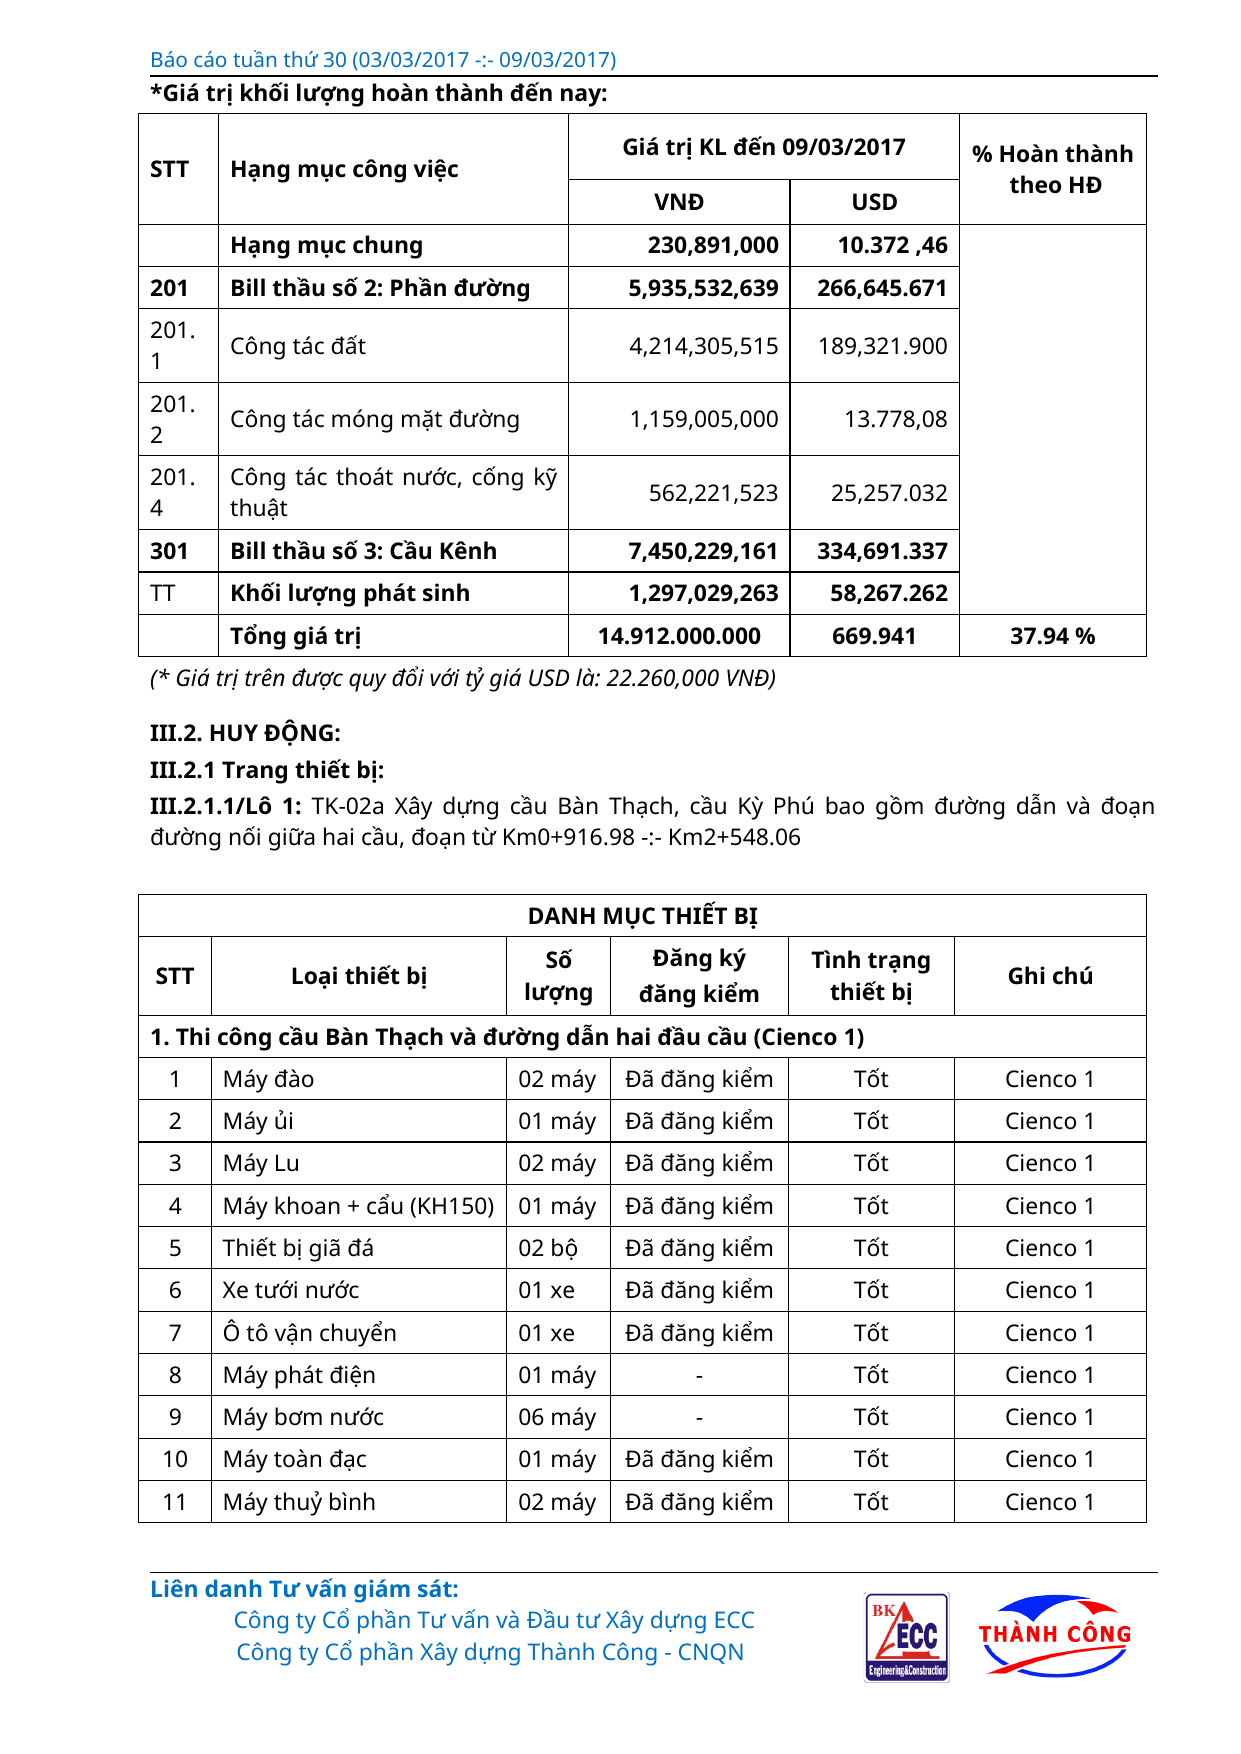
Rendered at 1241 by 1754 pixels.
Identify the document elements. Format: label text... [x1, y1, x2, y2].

table_cell Công tác móng mặt đường [219, 383, 568, 455]
table_cell 02 máy [507, 1481, 610, 1522]
table_cell Tốt [789, 1227, 954, 1268]
table_cell Đăng ký đăng kiểm [611, 937, 788, 1014]
table_cell Đã đăng kiểm [611, 1481, 788, 1522]
table_cell Cienco 1 [955, 1185, 1146, 1226]
table_cell Tổng giá trị [219, 615, 568, 656]
table_cell 10 [139, 1439, 211, 1480]
text *Giá trị khối lượng hoàn thành đến nay: [150, 77, 1158, 108]
table_cell Cienco 1 [955, 1269, 1146, 1311]
table_cell 334,691.337 [791, 530, 959, 571]
table_cell 201 [139, 267, 218, 308]
table_cell 25,257.032 [791, 456, 959, 529]
table_header % Hoàn thành theo HĐ [960, 114, 1146, 223]
table_cell Bill thầu số 2: Phần đường [219, 267, 568, 308]
table_cell Máy thuỷ bình [212, 1481, 506, 1522]
table_header STT [139, 114, 218, 223]
table_cell Tốt [789, 1058, 954, 1099]
table_cell Tốt [789, 1439, 954, 1480]
table_cell Tốt [789, 1396, 954, 1437]
table_cell Ô tô vận chuyển [212, 1312, 506, 1353]
table_cell Tình trạng thiết bị [789, 937, 954, 1014]
table_cell Tốt [789, 1100, 954, 1141]
picture [976, 1590, 1138, 1683]
table_cell 01 xe [507, 1312, 610, 1353]
table_cell Máy khoan + cẩu (KH150) [212, 1185, 506, 1226]
table_cell Cienco 1 [955, 1143, 1146, 1184]
table_cell Tốt [789, 1312, 954, 1353]
table_cell Cienco 1 [955, 1312, 1146, 1353]
table_cell 9 [139, 1396, 211, 1437]
text III.2.1.1/Lô 1: TK-02a Xây dựng cầu Bàn Thạch, cầu Kỳ Phú bao gồm đường dẫn và đoạn đường nối giữa hai cầu, đoạn từ Km0+916.98 -:- Km2+548.06 [150, 790, 1158, 852]
table_cell Máy phát điện [212, 1354, 506, 1395]
table_cell 10.372 ,46 [791, 225, 959, 266]
table_cell 201.4 [139, 456, 218, 529]
table_cell 01 máy [507, 1185, 610, 1226]
table_cell 01 máy [507, 1439, 610, 1480]
table_cell VNĐ [569, 180, 789, 223]
table_header Hạng mục công việc [219, 114, 568, 223]
table_cell Đã đăng kiểm [611, 1100, 788, 1141]
table_cell Tốt [789, 1143, 954, 1184]
table_cell 06 máy [507, 1396, 610, 1437]
table_cell 4 [139, 1185, 211, 1226]
text (* Giá trị trên được quy đổi với tỷ giá USD là: 22.260,000 VNĐ) [150, 662, 1158, 693]
table_cell Cienco 1 [955, 1058, 1146, 1099]
table_cell Công tác thoát nước, cống kỹ thuật [219, 456, 568, 529]
table_cell Ghi chú [955, 937, 1146, 1014]
table_cell 8 [139, 1354, 211, 1395]
text III.2.1 Trang thiết bị: [150, 754, 1158, 785]
table_cell Cienco 1 [955, 1354, 1146, 1395]
text III.2. HUY ĐỘNG: [150, 717, 1158, 749]
table_cell Máy Lu [212, 1143, 506, 1184]
table_cell 14.912.000.000 [569, 615, 789, 656]
table_cell Đã đăng kiểm [611, 1269, 788, 1311]
table_cell 3 [139, 1143, 211, 1184]
table_cell 7 [139, 1312, 211, 1353]
table_cell Xe tưới nước [212, 1269, 506, 1311]
table_cell Cienco 1 [955, 1227, 1146, 1268]
table_cell 669.941 [791, 615, 959, 656]
table_cell 2 [139, 1100, 211, 1141]
table_cell 02 bộ [507, 1227, 610, 1268]
table_cell Cienco 1 [955, 1396, 1146, 1437]
table_cell 01 máy [507, 1100, 610, 1141]
table_cell 189,321.900 [791, 309, 959, 382]
table_cell 02 máy [507, 1058, 610, 1099]
table_cell 11 [139, 1481, 211, 1522]
table_cell Đã đăng kiểm [611, 1185, 788, 1226]
table_cell 5 [139, 1227, 211, 1268]
table_cell Tốt [789, 1269, 954, 1311]
table_cell Số lượng [507, 937, 610, 1014]
table_cell Tốt [789, 1481, 954, 1522]
table_cell Loại thiết bị [212, 937, 506, 1014]
table_cell Đã đăng kiểm [611, 1143, 788, 1184]
table_cell Đã đăng kiểm [611, 1312, 788, 1353]
table_cell STT [139, 937, 211, 1014]
table_cell 1,159,005,000 [569, 383, 789, 455]
table_cell Công tác đất [219, 309, 568, 382]
table_cell 6 [139, 1269, 211, 1311]
table_cell Bill thầu số 3: Cầu Kênh [219, 530, 568, 571]
table_cell Đã đăng kiểm [611, 1439, 788, 1480]
table_cell Máy toàn đạc [212, 1439, 506, 1480]
table_cell Cienco 1 [955, 1481, 1146, 1522]
table_cell 37.94 % [960, 615, 1146, 656]
table_cell Máy bơm nước [212, 1396, 506, 1437]
table_cell [960, 225, 1146, 614]
table_cell 1. Thi công cầu Bàn Thạch và đường dẫn hai đầu cầu (Cienco 1) [139, 1016, 1146, 1057]
table_cell 58,267.262 [791, 573, 959, 614]
table_cell 7,450,229,161 [569, 530, 789, 571]
table_cell 01 xe [507, 1269, 610, 1311]
table_cell Thiết bị giã đá [212, 1227, 506, 1268]
table_cell [139, 615, 218, 656]
table_cell TT [139, 573, 218, 614]
table_cell Tốt [789, 1185, 954, 1226]
table_cell 201.1 [139, 309, 218, 382]
table_cell Máy đào [212, 1058, 506, 1099]
table_header Giá trị KL đến 09/03/2017 [569, 114, 959, 179]
table_cell USD [791, 180, 959, 223]
table_cell 301 [139, 530, 218, 571]
table_cell - [611, 1396, 788, 1437]
table_cell - [611, 1354, 788, 1395]
table_cell 01 máy [507, 1354, 610, 1395]
table_cell Đã đăng kiểm [611, 1058, 788, 1099]
table_header DANH MỤC THIẾT BỊ [139, 895, 1146, 936]
table_cell Tốt [789, 1354, 954, 1395]
table_cell 4,214,305,515 [569, 309, 789, 382]
table_cell Cienco 1 [955, 1439, 1146, 1480]
table_cell 266,645.671 [791, 267, 959, 308]
table_cell 13.778,08 [791, 383, 959, 455]
table_cell 230,891,000 [569, 225, 789, 266]
table_cell Hạng mục chung [219, 225, 568, 266]
picture [863, 1592, 950, 1683]
table_cell 1,297,029,263 [569, 573, 789, 614]
table_cell Đã đăng kiểm [611, 1227, 788, 1268]
table_cell Cienco 1 [955, 1100, 1146, 1141]
table_cell 562,221,523 [569, 456, 789, 529]
table_cell 201.2 [139, 383, 218, 455]
table_cell [139, 225, 218, 266]
table_cell Máy ủi [212, 1100, 506, 1141]
table_cell Khối lượng phát sinh [219, 573, 568, 614]
table_cell 5,935,532,639 [569, 267, 789, 308]
table_cell 02 máy [507, 1143, 610, 1184]
table_cell 1 [139, 1058, 211, 1099]
